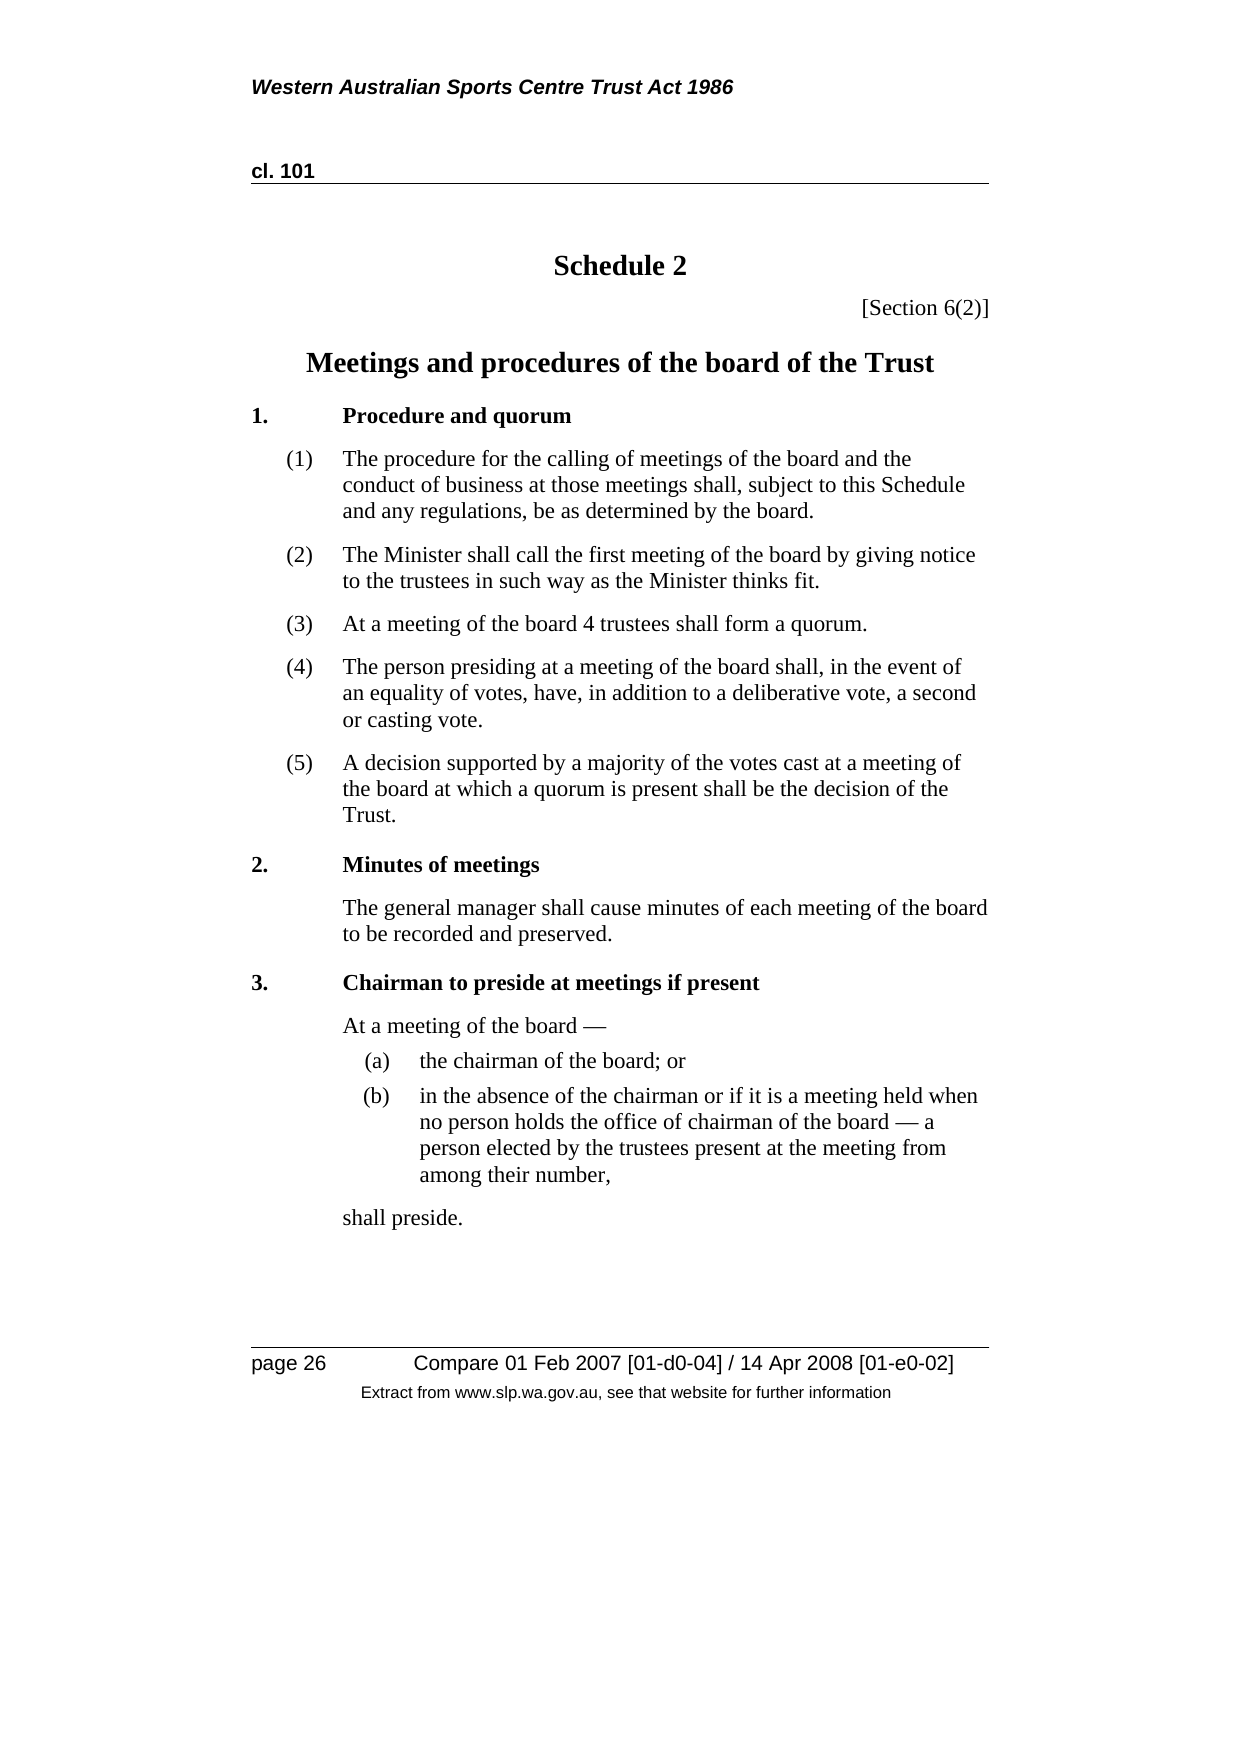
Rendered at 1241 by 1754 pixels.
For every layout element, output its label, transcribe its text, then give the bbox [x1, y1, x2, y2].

text (2) The Minister shall call the first meeting of the board by giving notice to the trustees in such way as the Minister thinks fit. [251, 541, 989, 593]
text (b) in the absence of the chairman or if it is a meeting held when no person holds the office of chairman of the board — a person elected by the trustees present at the meeting from among their number, [251, 1082, 989, 1187]
text (5) A decision supported by a majority of the votes cast at a meeting of the board at which a quorum is present shall be the decision of the Trust. [251, 749, 989, 828]
text (1) The procedure for the calling of meetings of the board and the conduct of business at those meetings shall, subject to this Schedule and any regulations, be as determined by the board. [251, 445, 989, 524]
text (4) The person presiding at a meeting of the board shall, in the event of an equality of votes, have, in addition to a deliberative vote, a second or casting vote. [251, 653, 989, 732]
subtitle 3. Chairman to preside at meetings if present [251, 969, 989, 996]
text (a) the chairman of the board; or [251, 1047, 989, 1073]
text (3) At a meeting of the board 4 trustees shall form a quorum. [251, 610, 989, 636]
text The general manager shall cause minutes of each meeting of the board to be recorded and preserved. [251, 894, 989, 946]
subtitle Meetings and procedures of the board of the Trust [251, 345, 989, 379]
subtitle 2. Minutes of meetings [251, 851, 989, 877]
text At a meeting of the board — [251, 1012, 989, 1039]
text [Section 6(2)] [251, 294, 989, 320]
text shall preside. [251, 1204, 989, 1230]
subtitle 1. Procedure and quorum [251, 402, 989, 428]
subtitle Schedule 2 [251, 248, 989, 282]
